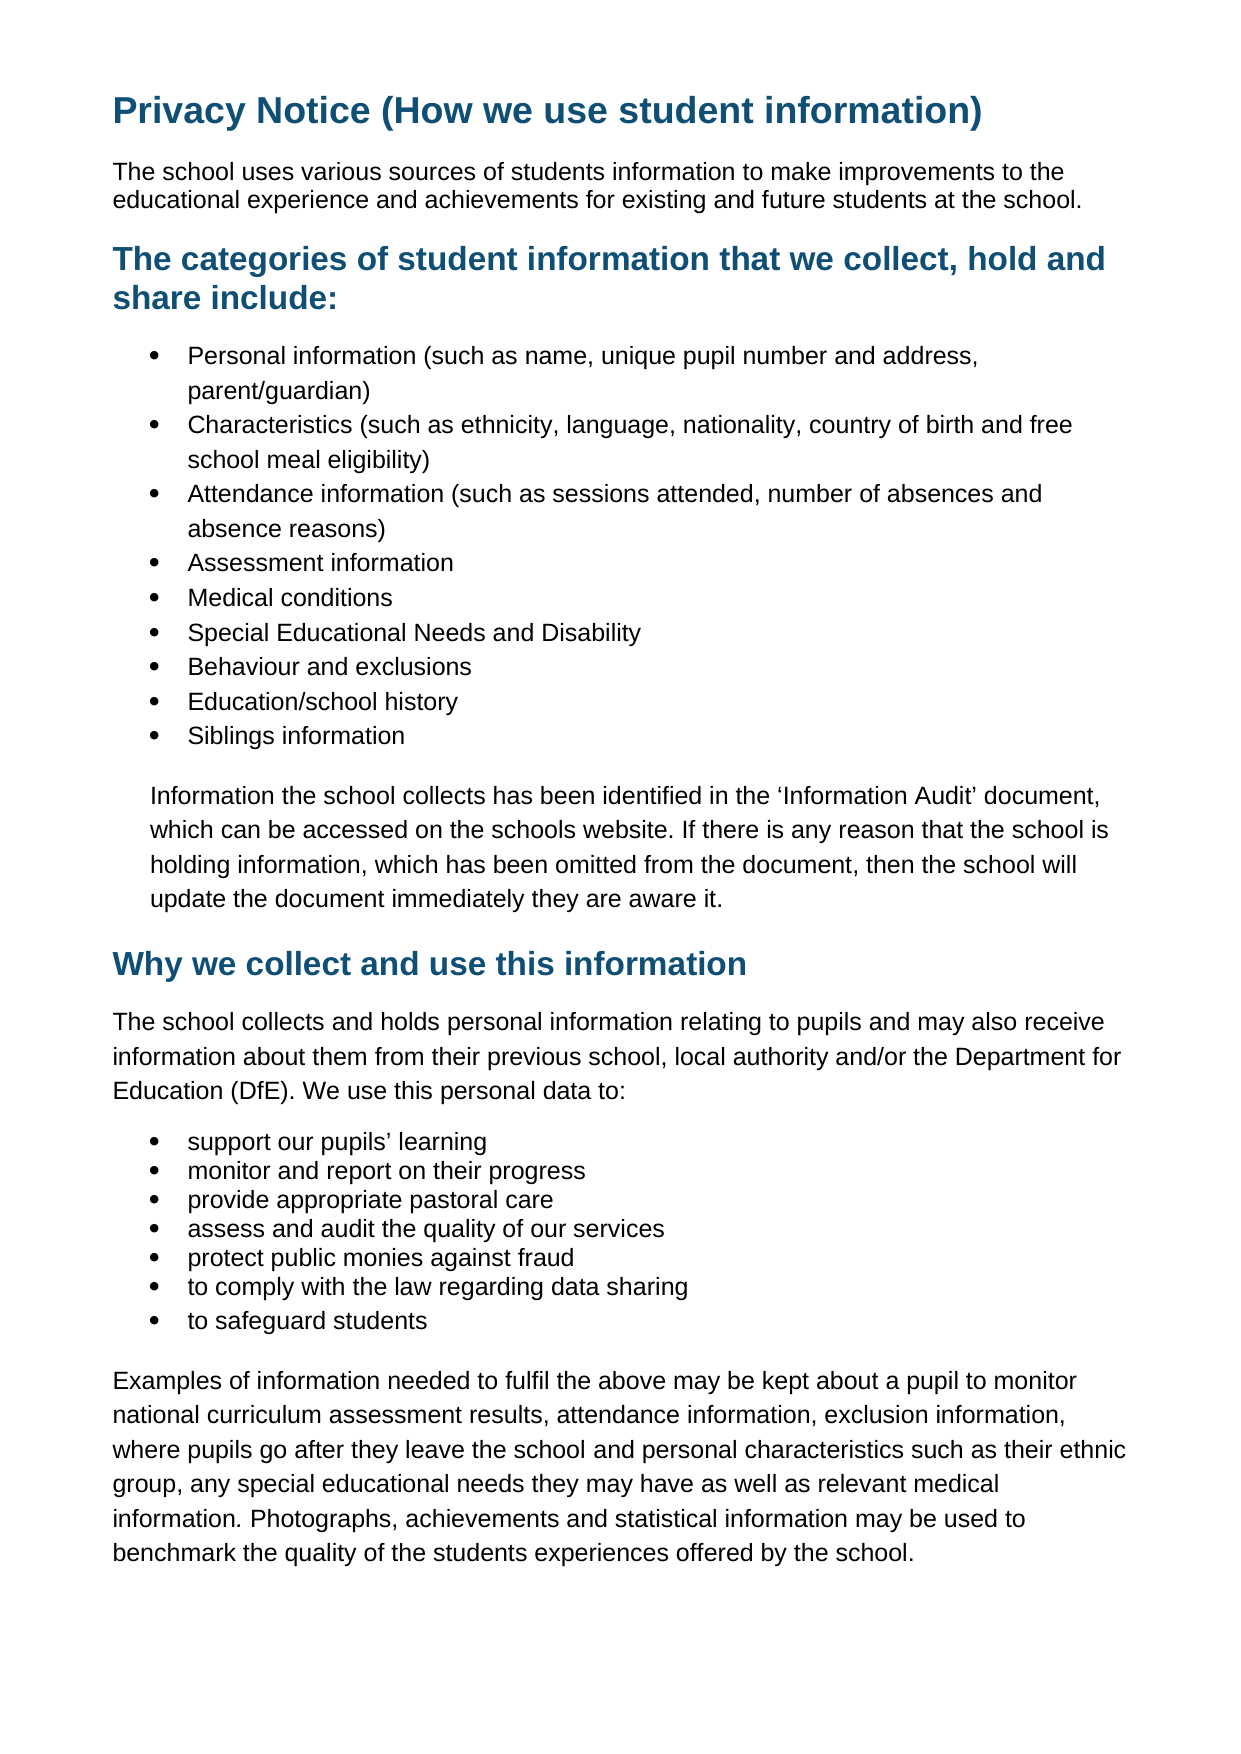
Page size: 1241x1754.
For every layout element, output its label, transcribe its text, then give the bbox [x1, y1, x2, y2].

list provide appropriate pastoral care [150, 1185, 1128, 1214]
text Examples of information needed to fulfil the above may be kept about a pupil to monitor national curriculum assessment results, attendance information, exclusion information, where pupils go after they leave the school and personal characteristics such as their ethnic group, any special educational needs they may have as well as relevant medical information. Photographs, achievements and statistical information may be used to benchmark the quality of the students experiences offered by the school. [112, 1366, 1128, 1567]
list Assessment information [150, 548, 1128, 577]
list protect public monies against fraud [150, 1243, 1128, 1272]
list Personal information (such as name, unique pupil number and address, parent/guardian) [150, 341, 1128, 404]
subtitle Why we collect and use this information [112, 944, 1128, 982]
subtitle Privacy Notice (How we use student information) [112, 89, 1128, 132]
text The school collects and holds personal information relating to pupils and may also receive information about them from their previous school, local authority and/or the Department for Education (DfE). We use this personal data to: [112, 1007, 1128, 1105]
subtitle The categories of student information that we collect, hold and share include: [112, 239, 1128, 316]
list Education/school history [150, 687, 1128, 716]
text Information the school collects has been identified in the ‘Information Audit’ document, which can be accessed on the schools website. If there is any reason that the school is holding information, which has been omitted from the document, then the school will update the document immediately they are aware it. [150, 781, 1128, 913]
subtitle The school uses various sources of students information to make improvements to the educational experience and achievements for existing and future students at the school. [112, 157, 1128, 214]
list support our pupils’ learning [150, 1127, 1128, 1156]
list assess and audit the quality of our services [150, 1214, 1128, 1243]
list Medical conditions [150, 583, 1128, 612]
list to comply with the law regarding data sharing [150, 1272, 1128, 1300]
list Characteristics (such as ethnicity, language, nationality, country of birth and free school meal eligibility) [150, 410, 1128, 473]
list Behaviour and exclusions [150, 652, 1128, 681]
list Special Educational Needs and Disability [150, 617, 1128, 646]
list Siblings information [150, 721, 1128, 750]
list monitor and report on their progress [150, 1156, 1128, 1185]
list Attendance information (such as sessions attended, number of absences and absence reasons) [150, 479, 1128, 543]
list to safeguard students [150, 1306, 1128, 1335]
